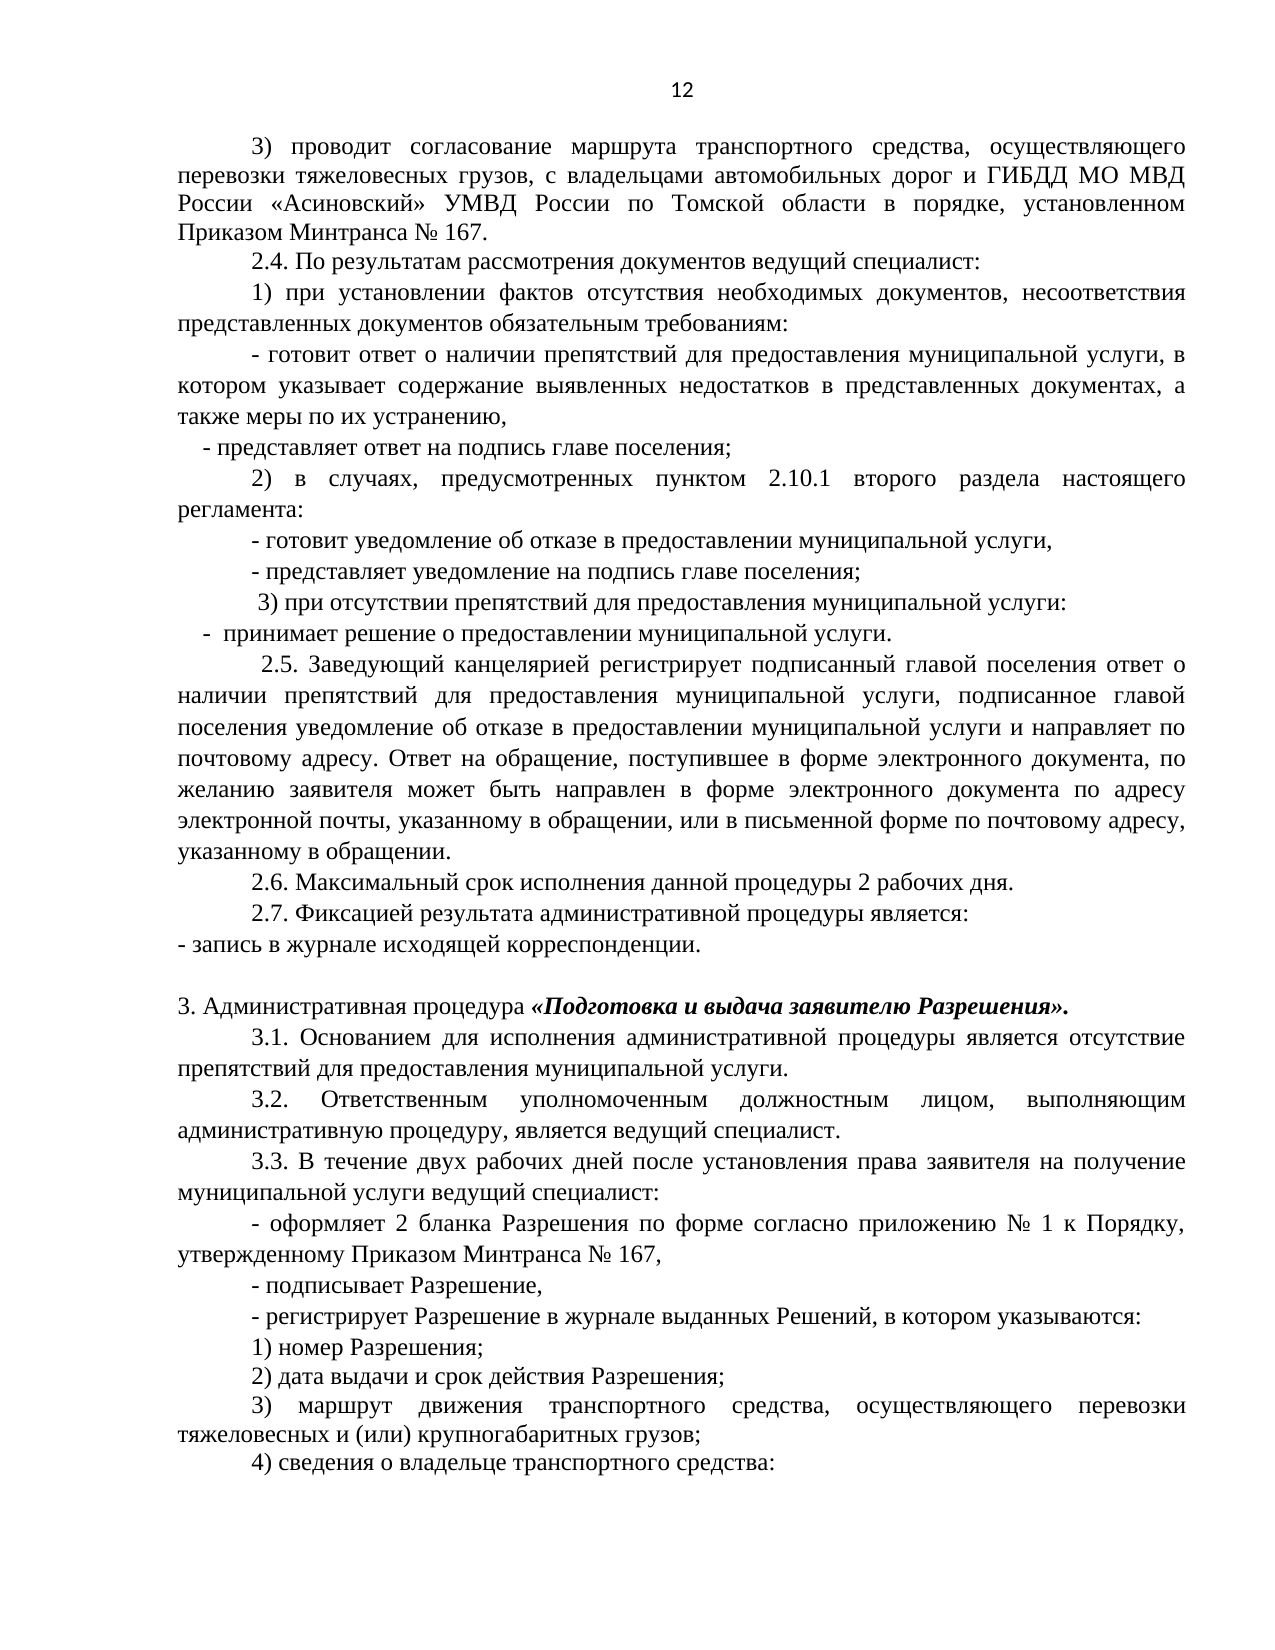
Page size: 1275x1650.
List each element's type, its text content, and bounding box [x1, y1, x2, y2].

text 2.4. По результатам рассмотрения документов ведущий специалист: [177, 246, 1186, 275]
text 2.6. Максимальный срок исполнения данной процедуры 2 рабочих дня. [177, 867, 1186, 896]
text 2.7. Фиксацией результата административной процедуры является: [177, 898, 1186, 927]
text - представляет уведомление на подпись главе поселения; [177, 556, 1186, 585]
text 3) маршрут движения транспортного средства, осуществляющего перевозки тяжеловесных и (или) крупногабаритных грузов; [177, 1390, 1186, 1447]
text - принимает решение о предоставлении муниципальной услуги. [177, 618, 1186, 647]
text 3) проводит согласование маршрута транспортного средства, осуществляющего перевозки тяжеловесных грузов, с владельцами автомобильных дорог и ГИБДД МО МВД России «Асиновский» УМВД России по Томской области в порядке, установленном Приказом Минтранса № 167. [177, 131, 1186, 246]
text 3.1. Основанием для исполнения административной процедуры является отсутствие препятствий для предоставления муниципальной услуги. [177, 1022, 1186, 1082]
text 2) дата выдачи и срок действия Разрешения; [177, 1361, 1186, 1390]
text - подписывает Разрешение, [177, 1270, 1186, 1299]
text 2.5. Заведующий канцелярией регистрирует подписанный главой поселения ответ о наличии препятствий для предоставления муниципальной услуги, подписанное главой поселения уведомление об отказе в предоставлении муниципальной услуги и направляет по почтовому адресу. Ответ на обращение, поступившее в форме электронного документа, по желанию заявителя может быть направлен в форме электронного документа по адресу электронной почты, указанному в обращении, или в письменной форме по почтовому адресу, указанному в обращении. [177, 649, 1186, 864]
text 4) сведения о владельце транспортного средства: [177, 1447, 1186, 1476]
text - регистрирует Разрешение в журнале выданных Решений, в котором указываются: [177, 1301, 1186, 1330]
text 3) при отсутствии препятствий для предоставления муниципальной услуги: [177, 587, 1186, 616]
text - оформляет 2 бланка Разрешения по форме согласно приложению № 1 к Порядку, утвержденному Приказом Минтранса № 167, [177, 1208, 1186, 1268]
text - готовит ответ о наличии препятствий для предоставления муниципальной услуги, в котором указывает содержание выявленных недостатков в представленных документах, а также меры по их устранению, [177, 339, 1186, 430]
text 3.2. Ответственным уполномоченным должностным лицом, выполняющим административную процедуру, является ведущий специалист. [177, 1084, 1186, 1144]
text - запись в журнале исходящей корреспонденции. [177, 929, 1186, 958]
text - готовит уведомление об отказе в предоставлении муниципальной услуги, [177, 525, 1186, 554]
text 3.3. В течение двух рабочих дней после установления права заявителя на получение муниципальной услуги ведущий специалист: [177, 1146, 1186, 1206]
text 2) в случаях, предусмотренных пунктом 2.10.1 второго раздела настоящего регламента: [177, 463, 1186, 523]
text 1) при установлении фактов отсутствия необходимых документов, несоответствия представленных документов обязательным требованиям: [177, 277, 1186, 337]
text - представляет ответ на подпись главе поселения; [177, 432, 1186, 461]
text 1) номер Разрешения; [177, 1332, 1186, 1361]
text 3. Административная процедура «Подготовка и выдача заявителю Разрешения». [177, 991, 1186, 1020]
